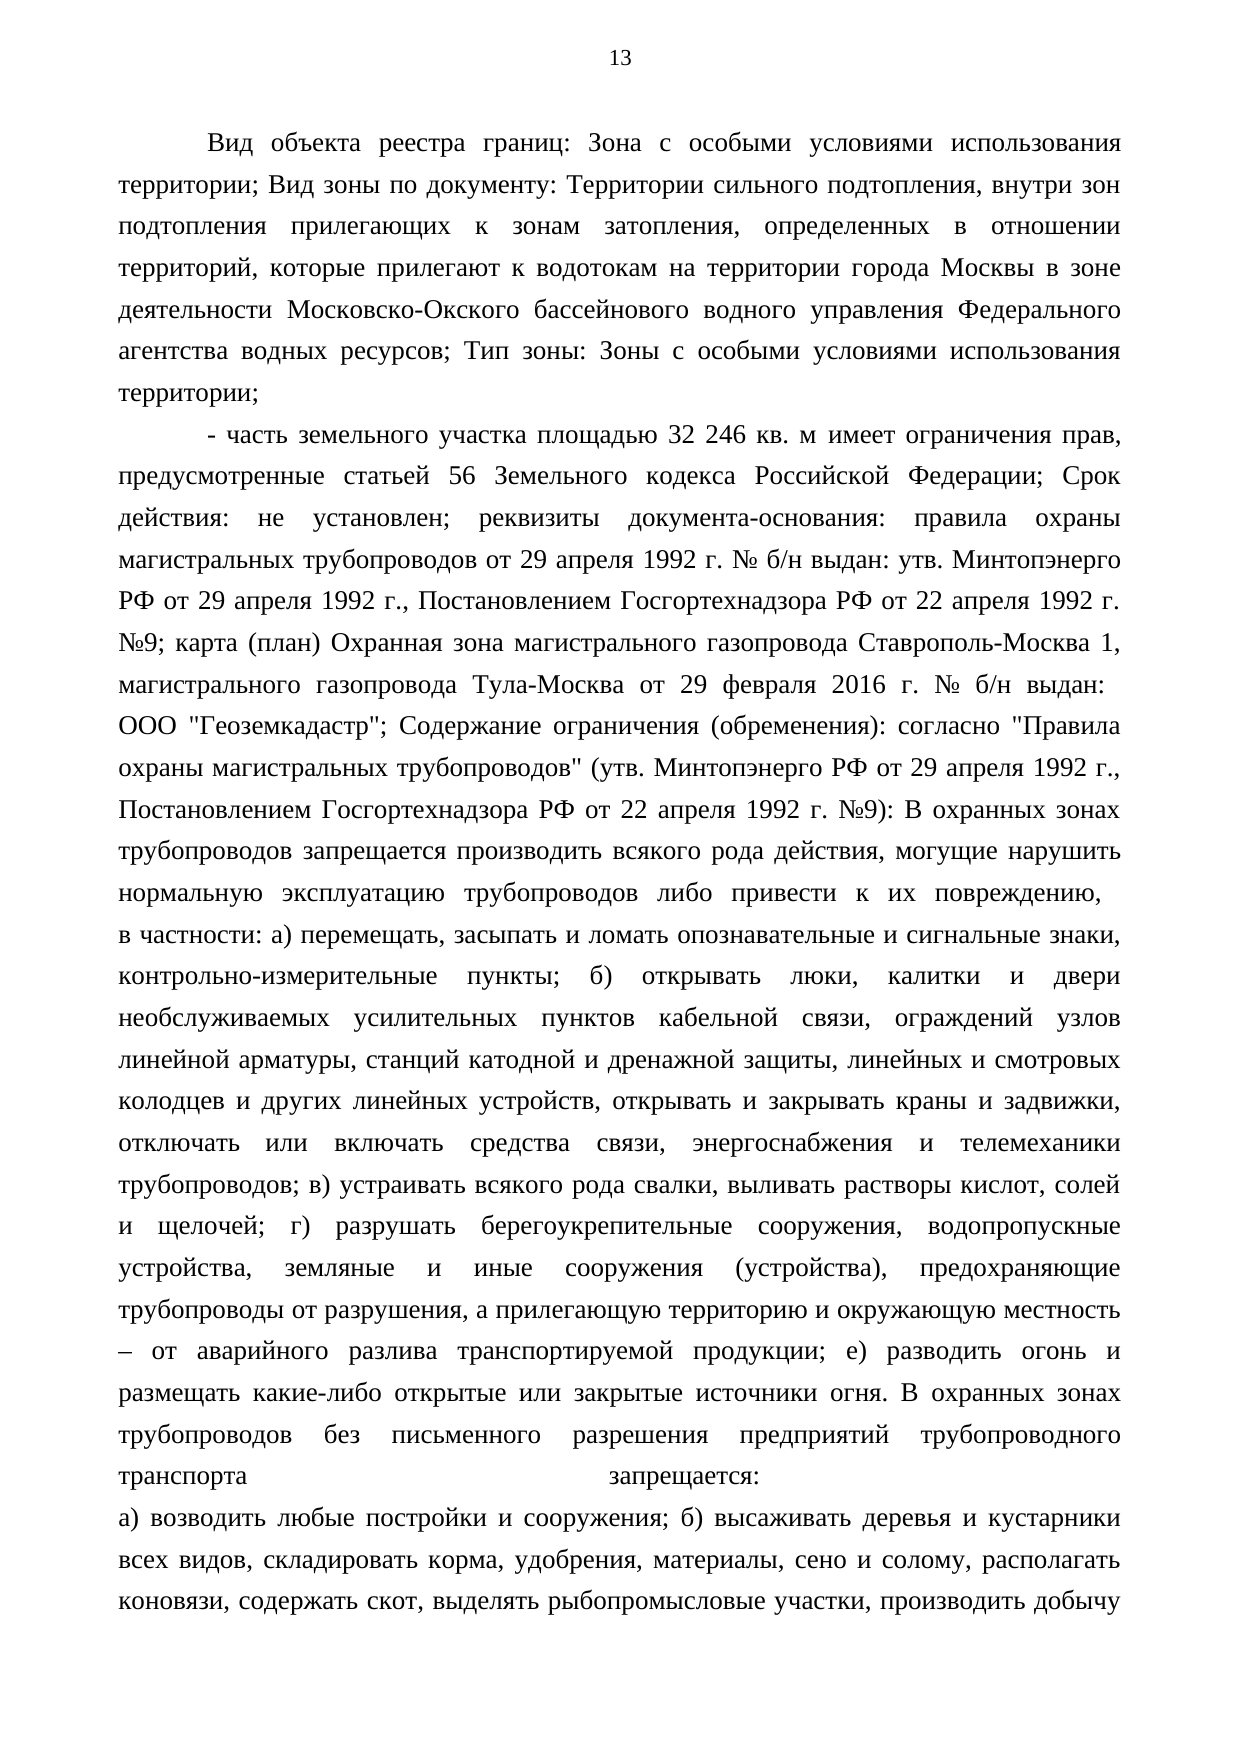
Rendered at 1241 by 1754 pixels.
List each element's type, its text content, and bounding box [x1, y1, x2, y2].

text Вид объекта реестра границ: Зона с особыми условиями использования территории; Вид зоны по документу: Территории сильного подтопления, внутри зон подтопления прилегающих к зонам затопления, определенных в отношении территорий, которые прилегают к водотокам на территории города Москвы в зоне деятельности Московско-Окского бассейнового водного управления Федерального агентства водных ресурсов; Тип зоны: Зоны с особыми условиями использования территории; [118, 118, 1122, 410]
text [118, 410, 1122, 1618]
